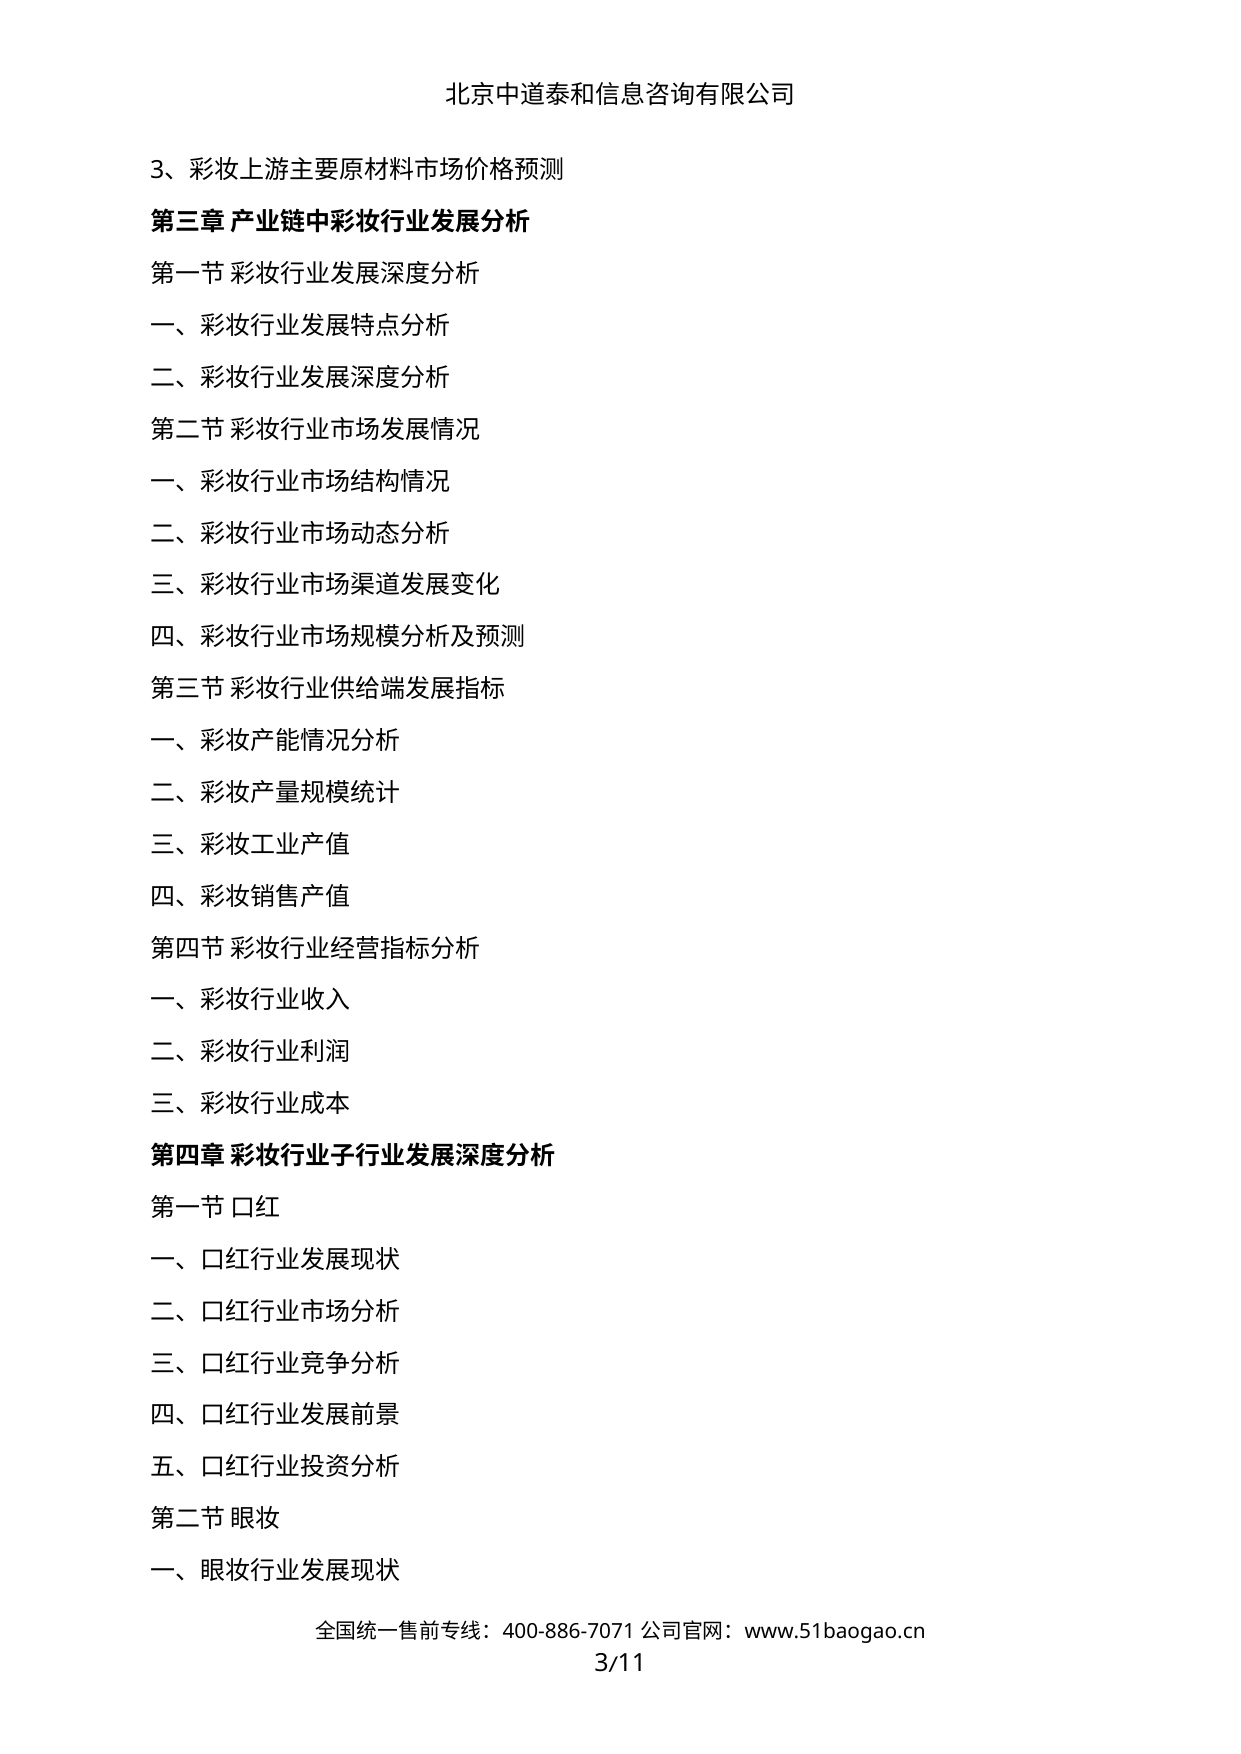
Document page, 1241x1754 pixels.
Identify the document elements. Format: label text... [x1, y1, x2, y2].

text 二、彩妆行业发展深度分析 [150, 357, 1090, 394]
text 二、彩妆产量规模统计 [150, 772, 1090, 809]
text 第三节 彩妆行业供给端发展指标 [150, 669, 1090, 705]
text 一、眼妆行业发展现状 [150, 1551, 1090, 1587]
text 第四节 彩妆行业经营指标分析 [150, 928, 1090, 964]
text 一、彩妆行业发展特点分析 [150, 306, 1090, 342]
text 三、彩妆行业市场渠道发展变化 [150, 565, 1090, 601]
text 五、口红行业投资分析 [150, 1447, 1090, 1483]
text 第一节 口红 [150, 1187, 1090, 1224]
text 二、彩妆行业市场动态分析 [150, 513, 1090, 549]
text 三、彩妆行业成本 [150, 1084, 1090, 1120]
text 一、彩妆行业收入 [150, 980, 1090, 1016]
text 第二节 眼妆 [150, 1499, 1090, 1535]
text 3、彩妆上游主要原材料市场价格预测 [150, 150, 1090, 186]
text 第二节 彩妆行业市场发展情况 [150, 409, 1090, 446]
text 第一节 彩妆行业发展深度分析 [150, 254, 1090, 290]
text 第四章 彩妆行业子行业发展深度分析 [150, 1136, 1090, 1172]
text 四、彩妆行业市场规模分析及预测 [150, 617, 1090, 653]
text 三、口红行业竞争分析 [150, 1343, 1090, 1379]
text 二、彩妆行业利润 [150, 1032, 1090, 1068]
text 四、口红行业发展前景 [150, 1395, 1090, 1431]
text 三、彩妆工业产值 [150, 824, 1090, 861]
text 一、彩妆行业市场结构情况 [150, 461, 1090, 497]
text 二、口红行业市场分析 [150, 1291, 1090, 1327]
text 一、彩妆产能情况分析 [150, 721, 1090, 757]
text 第三章 产业链中彩妆行业发展分析 [150, 202, 1090, 238]
text 一、口红行业发展现状 [150, 1239, 1090, 1276]
text 四、彩妆销售产值 [150, 876, 1090, 912]
